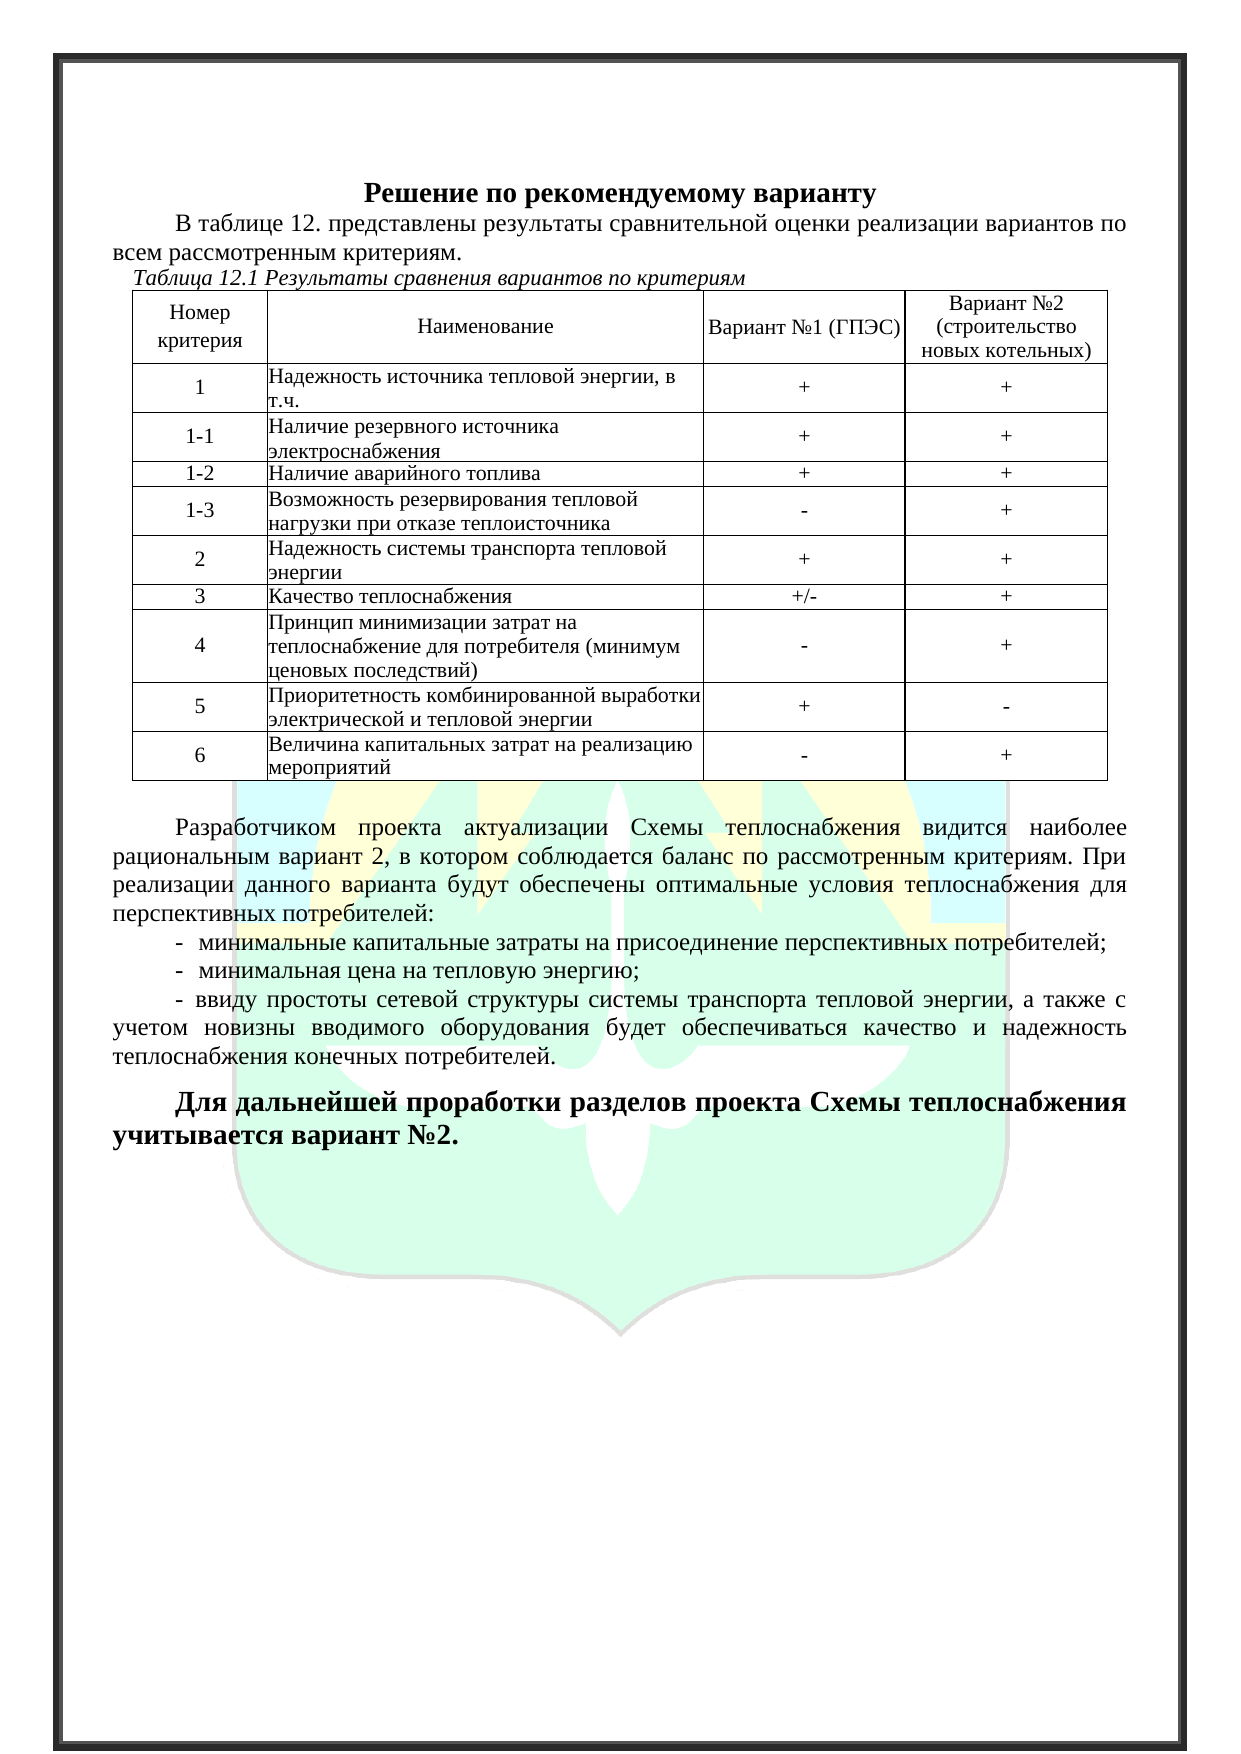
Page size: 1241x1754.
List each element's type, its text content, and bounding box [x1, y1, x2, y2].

table_cell Надежность источника тепловой энергии, в т.ч. [268, 364, 703, 412]
table_cell 3 [133, 585, 267, 609]
table_header Вариант №1 (ГПЭС) [704, 291, 904, 363]
table_cell - [704, 732, 904, 780]
table_cell Принцип минимизации затрат на теплоснабжение для потребителя (минимум ценовых последствий) [268, 610, 703, 682]
table_cell + [704, 536, 904, 584]
table_cell Надежность системы транспорта тепловой энергии [268, 536, 703, 584]
table_cell + [906, 487, 1107, 535]
table_cell + [704, 462, 904, 486]
table_cell - [704, 610, 904, 682]
table_cell 1 [133, 364, 267, 412]
text Разработчиком проекта актуализации Схемы теплоснабжения видится наиболее рациональным вариант 2, в котором соблюдается баланс по рассмотренным критериям. При реализации данного варианта будут обеспечены оптимальные условия теплоснабжения для перспективных потребителей: [112, 813, 1128, 927]
table_cell Качество теплоснабжения [268, 585, 703, 609]
subtitle Решение по рекомендуемому варианту [112, 175, 1128, 208]
table_cell Возможность резервирования тепловой нагрузки при отказе теплоисточника [268, 487, 703, 535]
table_cell + [906, 536, 1107, 584]
table_cell 1-1 [133, 413, 267, 461]
list минимальные капитальные затраты на присоединение перспективных потребителей; [112, 927, 1128, 956]
table_cell 1-3 [133, 487, 267, 535]
text Для дальнейшей проработки разделов проекта Схемы теплоснабжения учитывается вариант №2. [112, 1085, 1128, 1151]
table_cell +/- [704, 585, 904, 609]
list ввиду простоты сетевой структуры системы транспорта тепловой энергии, а также с учетом новизны вводимого оборудования будет обеспечиваться качество и надежность теплоснабжения конечных потребителей. [112, 984, 1128, 1070]
table_cell + [704, 413, 904, 461]
list минимальная цена на тепловую энергию; [112, 956, 1128, 984]
table_header Номер критерия [133, 291, 267, 363]
table_cell - [906, 683, 1107, 731]
table_cell 4 [133, 610, 267, 682]
table_cell Приоритетность комбинированной выработки электрической и тепловой энергии [268, 683, 703, 731]
table_cell 1-2 [133, 462, 267, 486]
table_cell 6 [133, 732, 267, 780]
table_cell + [906, 610, 1107, 682]
table_cell 2 [133, 536, 267, 584]
table_cell 5 [133, 683, 267, 731]
text Таблица 12.1 Результаты сравнения вариантов по критериям [133, 267, 1108, 289]
table_cell + [906, 462, 1107, 486]
table_cell + [906, 585, 1107, 609]
table_cell + [906, 732, 1107, 780]
table_cell Наличие резервного источника электроснабжения [268, 413, 703, 461]
table_header Наименование [268, 291, 703, 363]
table_cell Наличие аварийного топлива [268, 462, 703, 486]
text В таблице 12. представлены результаты сравнительной оценки реализации вариантов по всем рассмотренным критериям. [112, 208, 1128, 266]
table_header Вариант №2 (строительство новых котельных) [906, 291, 1107, 363]
table_cell Величина капитальных затрат на реализацию мероприятий [268, 732, 703, 780]
table_cell + [704, 683, 904, 731]
table_cell + [704, 364, 904, 412]
table_cell - [704, 487, 904, 535]
table_cell + [906, 413, 1107, 461]
table_cell + [906, 364, 1107, 412]
